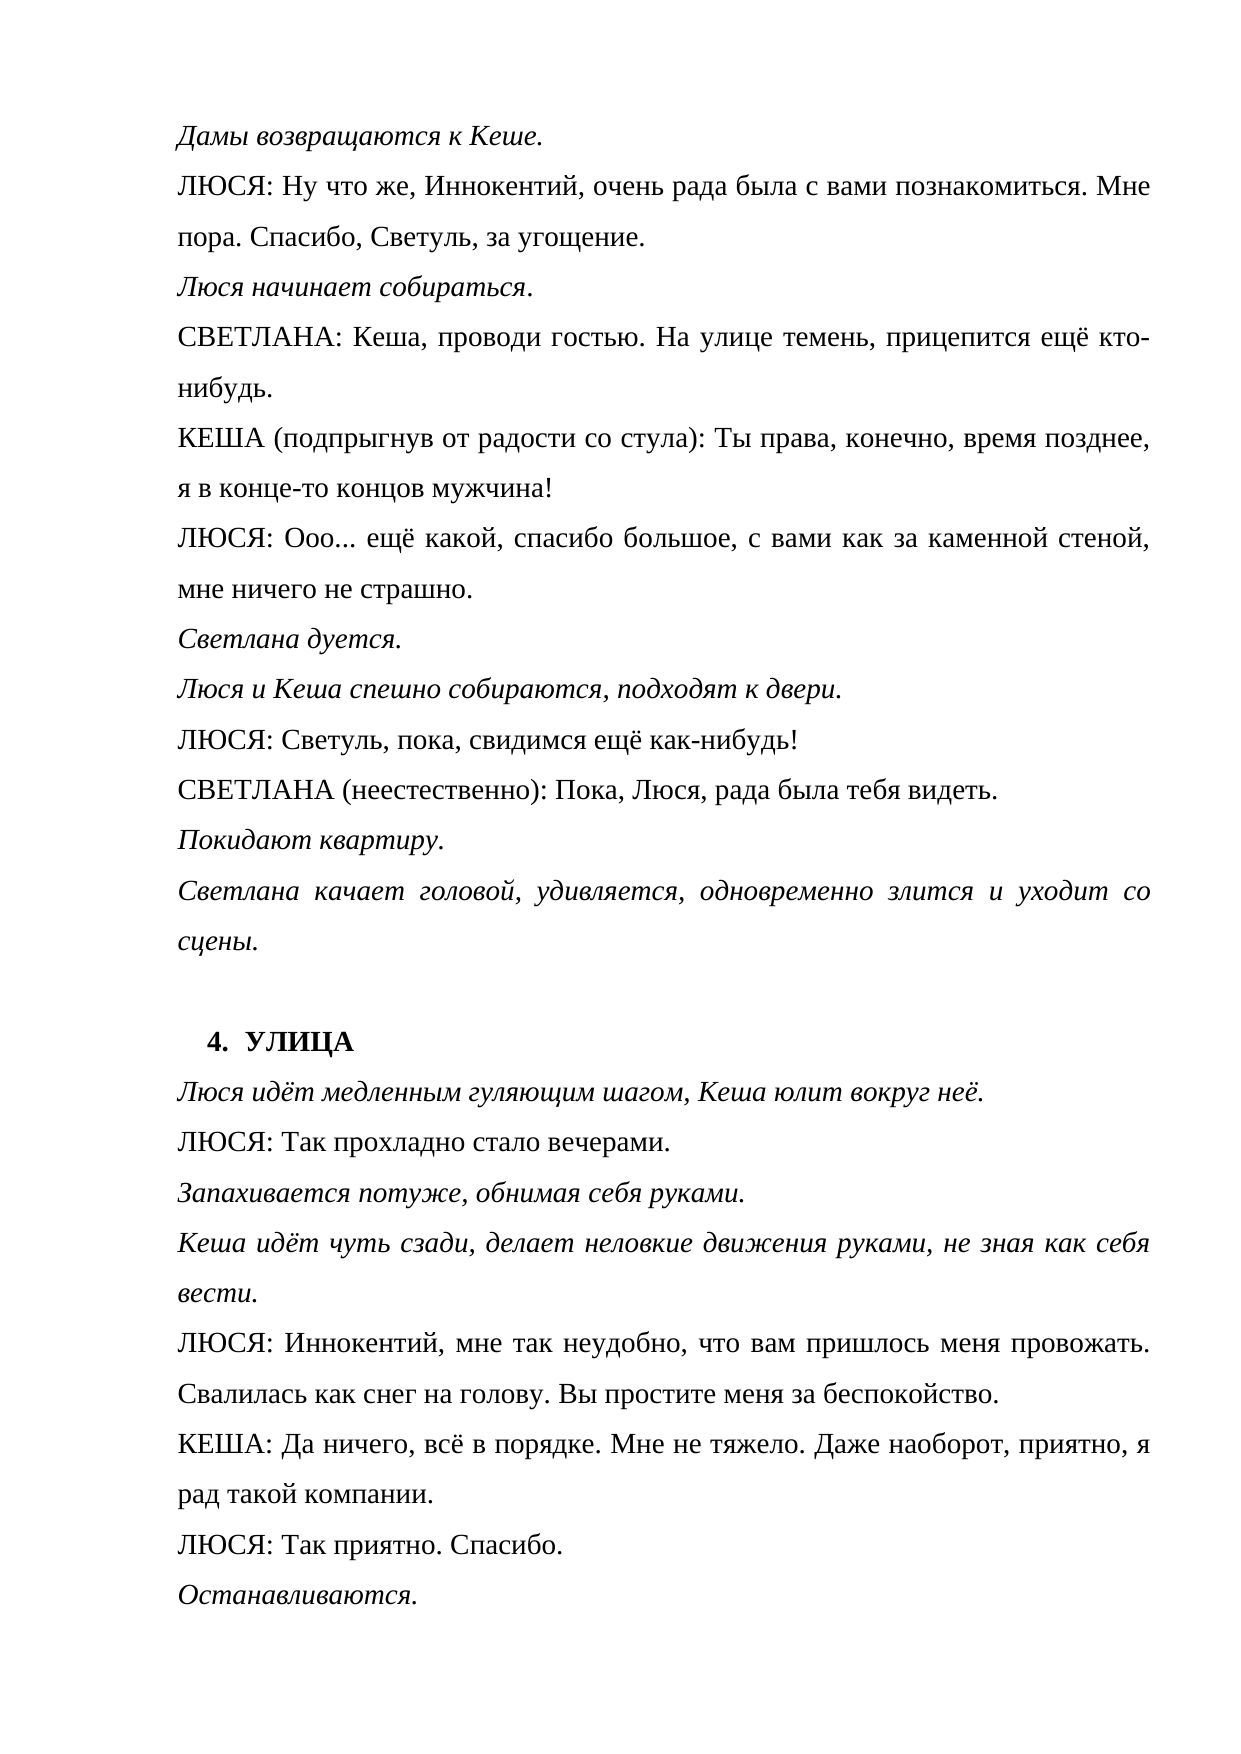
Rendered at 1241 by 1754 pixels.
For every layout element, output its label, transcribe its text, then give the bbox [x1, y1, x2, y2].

text Люся начинает собираться. [177, 269, 1152, 303]
text Светлана дуется. [177, 621, 1152, 655]
text Дамы возвращаются к Кеше. [177, 118, 1152, 152]
list УЛИЦА [207, 1024, 1152, 1057]
text Останавливаются. [177, 1577, 1152, 1611]
text Кеша идёт чуть сзади, делает неловкие движения руками, не зная как себя вести. [177, 1225, 1152, 1309]
text ЛЮСЯ: Светуль, пока, свидимся ещё как-нибудь! [177, 722, 1152, 755]
text СВЕТЛАНА: Кеша, проводи гостью. На улице темень, прицепится ещё кто-нибудь. [177, 319, 1152, 403]
text Люся и Кеша спешно собираются, подходят к двери. [177, 672, 1152, 705]
text КЕША: Да ничего, всё в порядке. Мне не тяжело. Даже наоборот, приятно, я рад такой компании. [177, 1426, 1152, 1510]
text КЕША (подпрыгнув от радости со стула): Ты права, конечно, время позднее, я в конце-то концов мужчина! [177, 420, 1152, 504]
text ЛЮСЯ: Ооо... ещё какой, спасибо большое, с вами как за каменной стеной, мне ничего не страшно. [177, 521, 1152, 604]
text Светлана качает головой, удивляется, одновременно злится и уходит со сцены. [177, 873, 1152, 957]
text ЛЮСЯ: Так прохладно стало вечерами. [177, 1124, 1152, 1158]
text Запахивается потуже, обнимая себя руками. [177, 1175, 1152, 1208]
text ЛЮСЯ: Так приятно. Спасибо. [177, 1527, 1152, 1560]
text Покидают квартиру. [177, 822, 1152, 856]
text Люся идёт медленным гуляющим шагом, Кеша юлит вокруг неё. [177, 1074, 1152, 1108]
text ЛЮСЯ: Иннокентий, мне так неудобно, что вам пришлось меня провожать. Свалилась как снег на голову. Вы простите меня за беспокойство. [177, 1326, 1152, 1409]
text СВЕТЛАНА (неестественно): Пока, Люся, рада была тебя видеть. [177, 772, 1152, 806]
text ЛЮСЯ: Ну что же, Иннокентий, очень рада была с вами познакомиться. Мне пора. Спасибо, Светуль, за угощение. [177, 168, 1152, 252]
